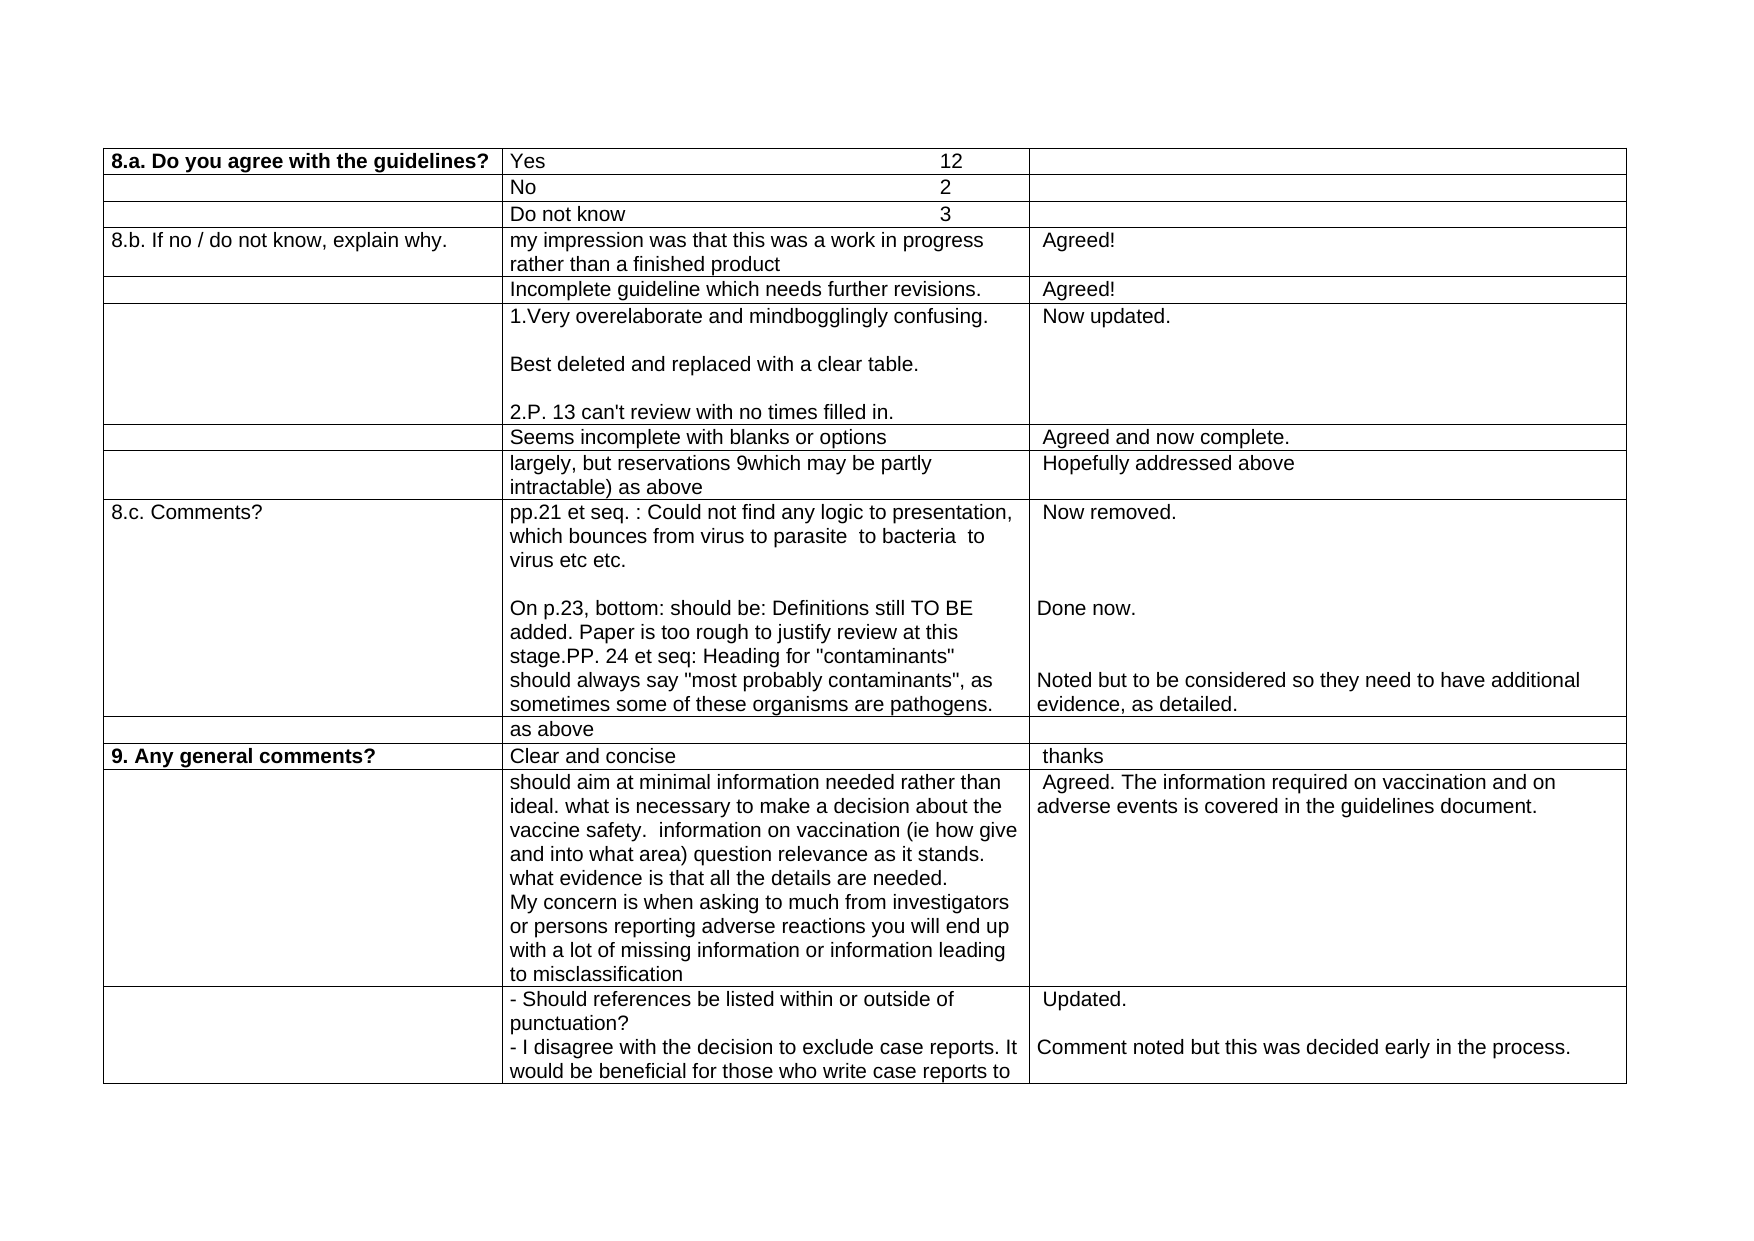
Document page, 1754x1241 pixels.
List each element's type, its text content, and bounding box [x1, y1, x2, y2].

table_cell Now updated. [1030, 304, 1626, 424]
table_cell 2 [932, 175, 1029, 201]
table_cell Now removed. Done now. Noted but to be considered so they need to have additional evidence, as detailed. [1030, 500, 1626, 716]
table_cell 8.a. Do you agree with the guidelines? [104, 149, 502, 174]
table_cell [104, 425, 502, 450]
table_cell thanks [1030, 744, 1626, 769]
table_cell 12 [932, 149, 1029, 174]
table_cell [104, 175, 502, 201]
table_cell Agreed. The information required on vaccination and on adverse events is covered in the guidelines document. [1030, 770, 1626, 986]
table_cell 8.c. Comments? [104, 500, 502, 716]
table_cell Incomplete guideline which needs further revisions. [503, 277, 1029, 303]
table_cell Agreed and now complete. [1030, 425, 1626, 450]
table_cell Seems incomplete with blanks or options [503, 425, 1029, 450]
table_cell [1030, 149, 1626, 174]
table_cell [1030, 202, 1626, 227]
table_cell Agreed! [1030, 277, 1626, 303]
table_cell [104, 277, 502, 303]
table_cell Yes [503, 149, 932, 174]
table_cell [1030, 175, 1626, 201]
table_cell should aim at minimal information needed rather than ideal. what is necessary to make a decision about the vaccine safety. information on vaccination (ie how give and into what area) question relevance as it stands. what evidence is that all the details are needed. My concern is when asking to much from investigators or persons reporting adverse reactions you will end up with a lot of missing information or information leading to misclassification [503, 770, 1029, 986]
table_cell [104, 304, 502, 424]
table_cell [503, 987, 1029, 1082]
table_cell as above [503, 717, 1029, 742]
table_cell 1.Very overelaborate and mindbogglingly confusing. Best deleted and replaced with a clear table. 2.P. 13 can't review with no times filled in. [503, 304, 1029, 424]
table_cell [1030, 717, 1626, 742]
table_cell Agreed! [1030, 228, 1626, 276]
table_cell largely, but reservations 9which may be partly intractable) as above [503, 451, 1029, 499]
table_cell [1030, 987, 1626, 1082]
table_cell 8.b. If no / do not know, explain why. [104, 228, 502, 276]
table_cell [104, 202, 502, 227]
table_cell No [503, 175, 932, 201]
table_cell [104, 717, 502, 742]
table_cell [104, 451, 502, 499]
table_cell pp.21 et seq. : Could not find any logic to presentation, which bounces from virus to parasite to bacteria to virus etc etc. On p.23, bottom: should be: Definitions still TO BE added. Paper is too rough to justify review at this stage.PP. 24 et seq: Heading for "contaminants" should always say "most probably contaminants", as sometimes some of these organisms are pathogens. [503, 500, 1029, 716]
table_cell Clear and concise [503, 744, 1029, 769]
table_cell Hopefully addressed above [1030, 451, 1626, 499]
table_cell [104, 987, 502, 1082]
table_cell Do not know [503, 202, 932, 227]
table_cell [104, 770, 502, 986]
table_cell 9. Any general comments? [104, 744, 502, 769]
table_cell 3 [932, 202, 1029, 227]
table_cell my impression was that this was a work in progress rather than a finished product [503, 228, 1029, 276]
